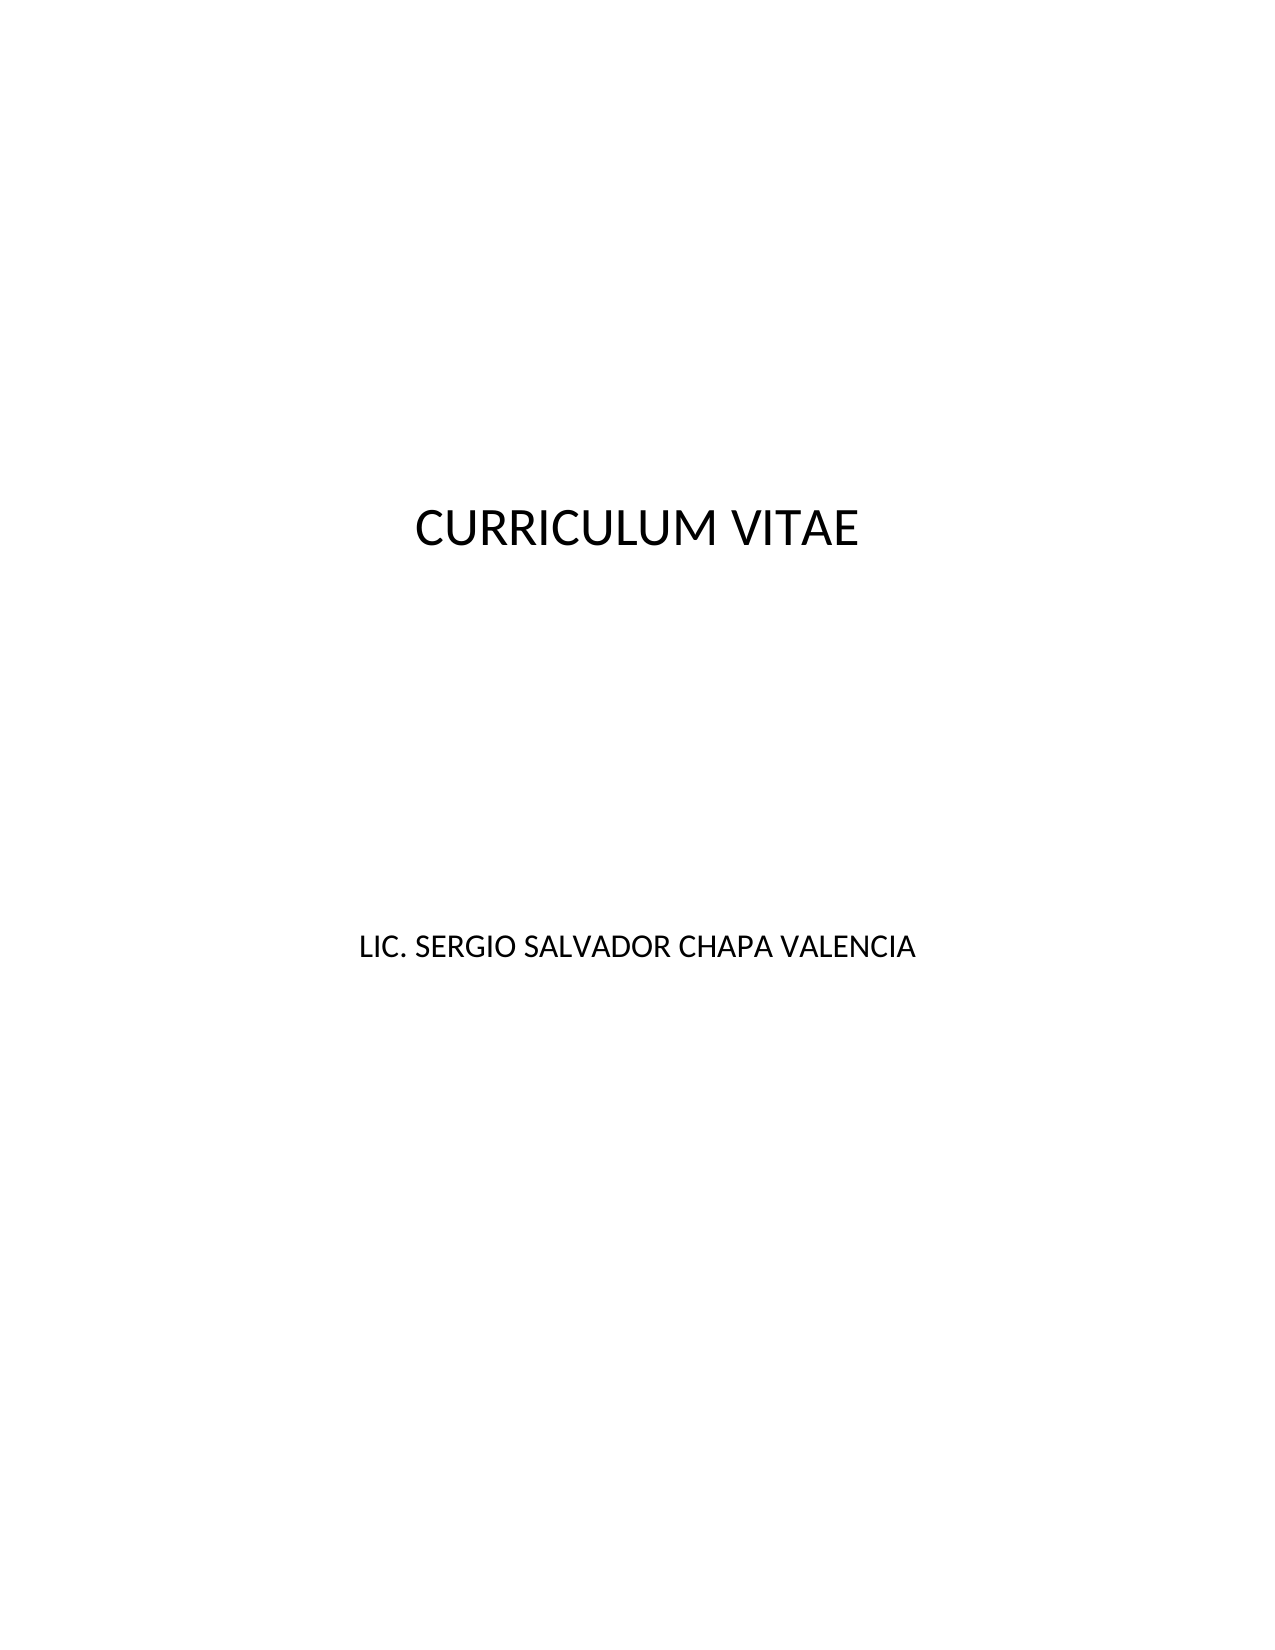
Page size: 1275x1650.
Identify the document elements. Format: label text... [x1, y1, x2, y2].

text LIC. SERGIO SALVADOR CHAPA VALENCIA [177, 926, 1098, 966]
subtitle CURRICULUM VITAE [177, 493, 1098, 559]
